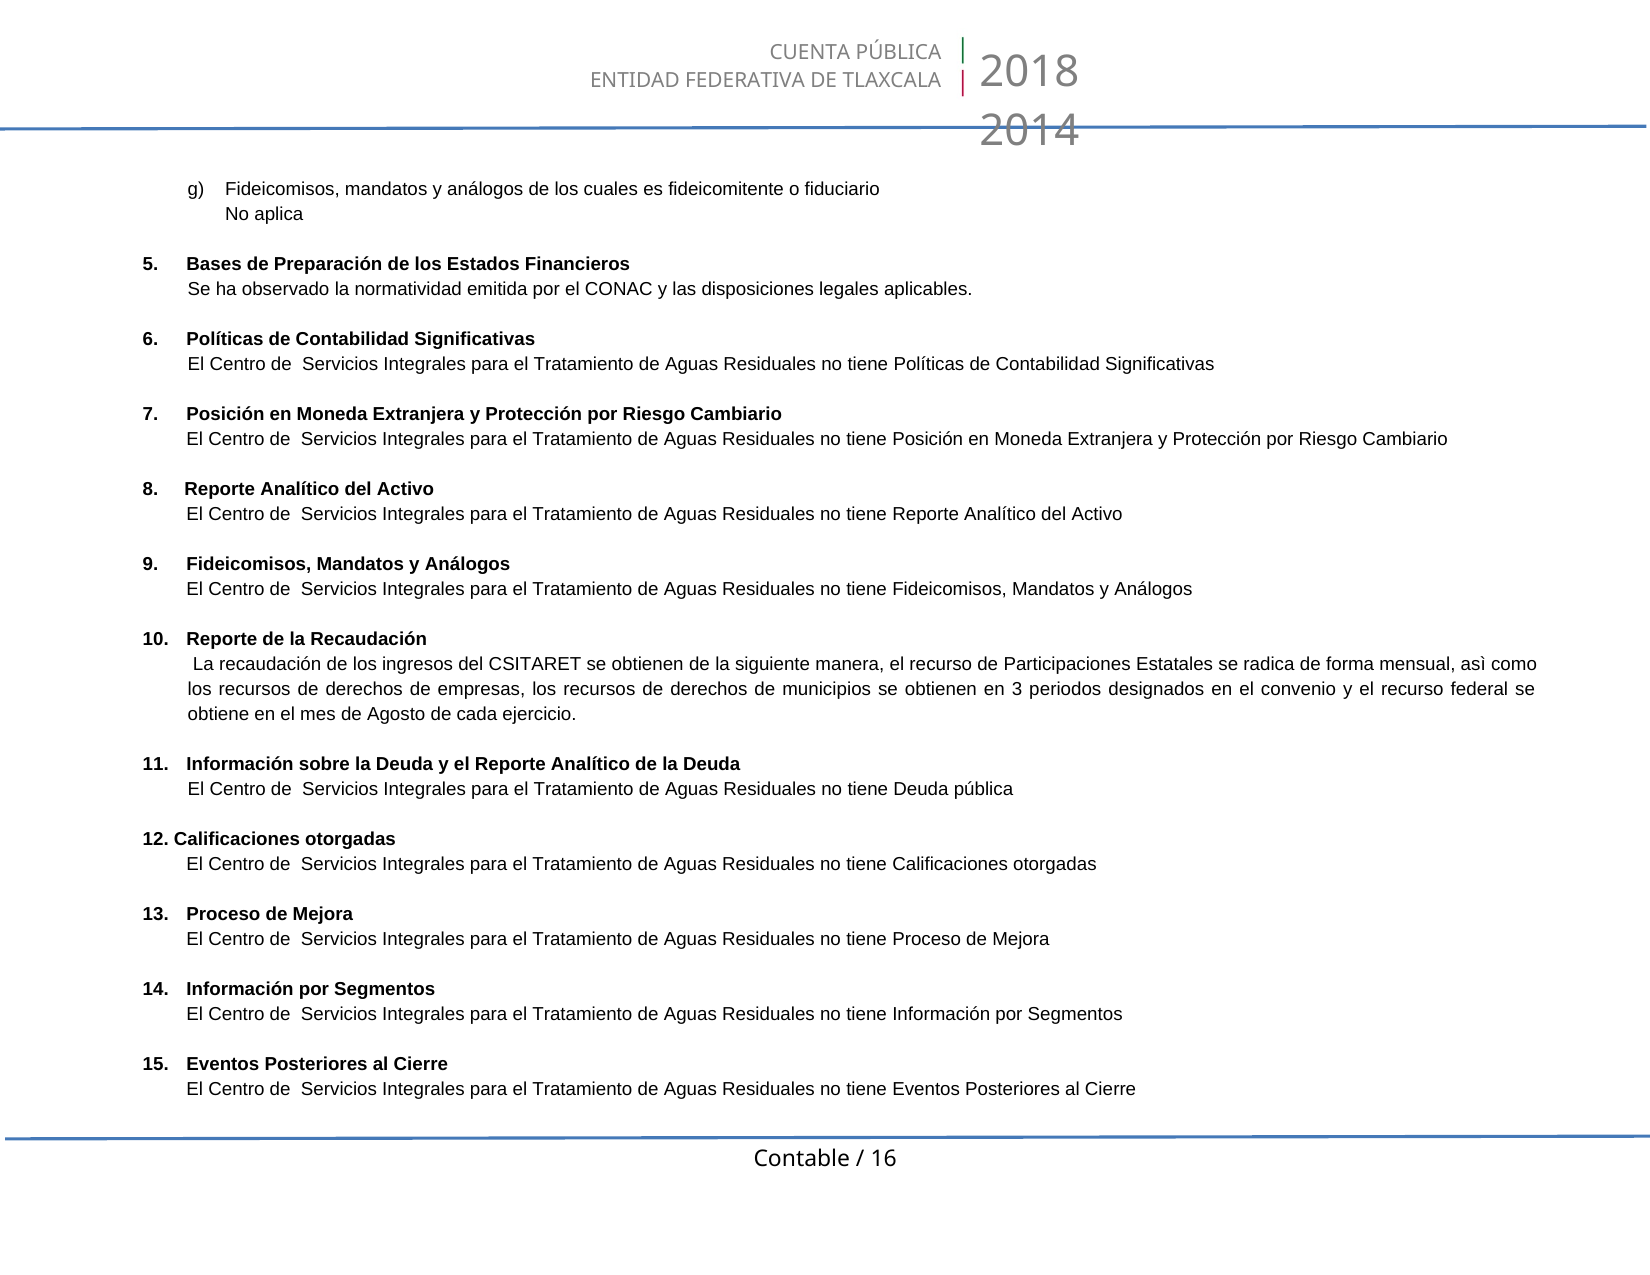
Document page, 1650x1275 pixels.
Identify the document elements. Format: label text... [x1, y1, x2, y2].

text 12. Calificaciones otorgadas [112, 825, 1537, 850]
text El Centro de Servicios Integrales para el Tratamiento de Aguas Residuales no tiene Información por Segmentos [112, 1000, 1537, 1025]
text El Centro de Servicios Integrales para el Tratamiento de Aguas Residuales no tiene Calificaciones otorgadas [112, 850, 1537, 875]
text El Centro de Servicios Integrales para el Tratamiento de Aguas Residuales no tiene Políticas de Contabilidad Significativas [142, 350, 1537, 375]
text 15. Eventos Posteriores al Cierre [112, 1050, 1537, 1075]
text El Centro de Servicios Integrales para el Tratamiento de Aguas Residuales no tiene Proceso de Mejora [112, 925, 1537, 950]
text El Centro de Servicios Integrales para el Tratamiento de Aguas Residuales no tiene Fideicomisos, Mandatos y Análogos [112, 575, 1537, 600]
text No aplica [225, 200, 1537, 225]
text 13. Proceso de Mejora [112, 900, 1537, 925]
list Fideicomisos, mandatos y análogos de los cuales es fideicomitente o fiduciario [187, 175, 1537, 200]
text 6. Políticas de Contabilidad Significativas [112, 325, 1537, 350]
text El Centro de Servicios Integrales para el Tratamiento de Aguas Residuales no tiene Eventos Posteriores al Cierre [112, 1075, 1537, 1100]
text 10. Reporte de la Recaudación [112, 625, 1537, 650]
picture [956, 28, 974, 100]
text El Centro de Servicios Integrales para el Tratamiento de Aguas Residuales no tiene Reporte Analítico del Activo [112, 500, 1537, 525]
text 11. Información sobre la Deuda y el Reporte Analítico de la Deuda [112, 750, 1537, 775]
text La recaudación de los ingresos del CSITARET se obtienen de la siguiente manera, el recurso de Participaciones Estatales se radica de forma mensual, asì como los recursos de derechos de empresas, los recursos de derechos de municipios se obtienen en 3 periodos designados en el convenio y el recurso federal se obtiene en el mes de Agosto de cada ejercicio. [187, 650, 1537, 725]
text 7. Posición en Moneda Extranjera y Protección por Riesgo Cambiario [112, 400, 1537, 425]
text 14. Información por Segmentos [112, 975, 1537, 1000]
text El Centro de Servicios Integrales para el Tratamiento de Aguas Residuales no tiene Deuda pública [187, 775, 1537, 800]
text Se ha observado la normatividad emitida por el CONAC y las disposiciones legales aplicables. [187, 275, 1537, 300]
text 9. Fideicomisos, Mandatos y Análogos [112, 550, 1537, 575]
text El Centro de Servicios Integrales para el Tratamiento de Aguas Residuales no tiene Posición en Moneda Extranjera y Protección por Riesgo Cambiario [112, 425, 1537, 450]
text 5. Bases de Preparación de los Estados Financieros [112, 250, 1537, 275]
text 8. Reporte Analítico del Activo [112, 475, 1537, 500]
